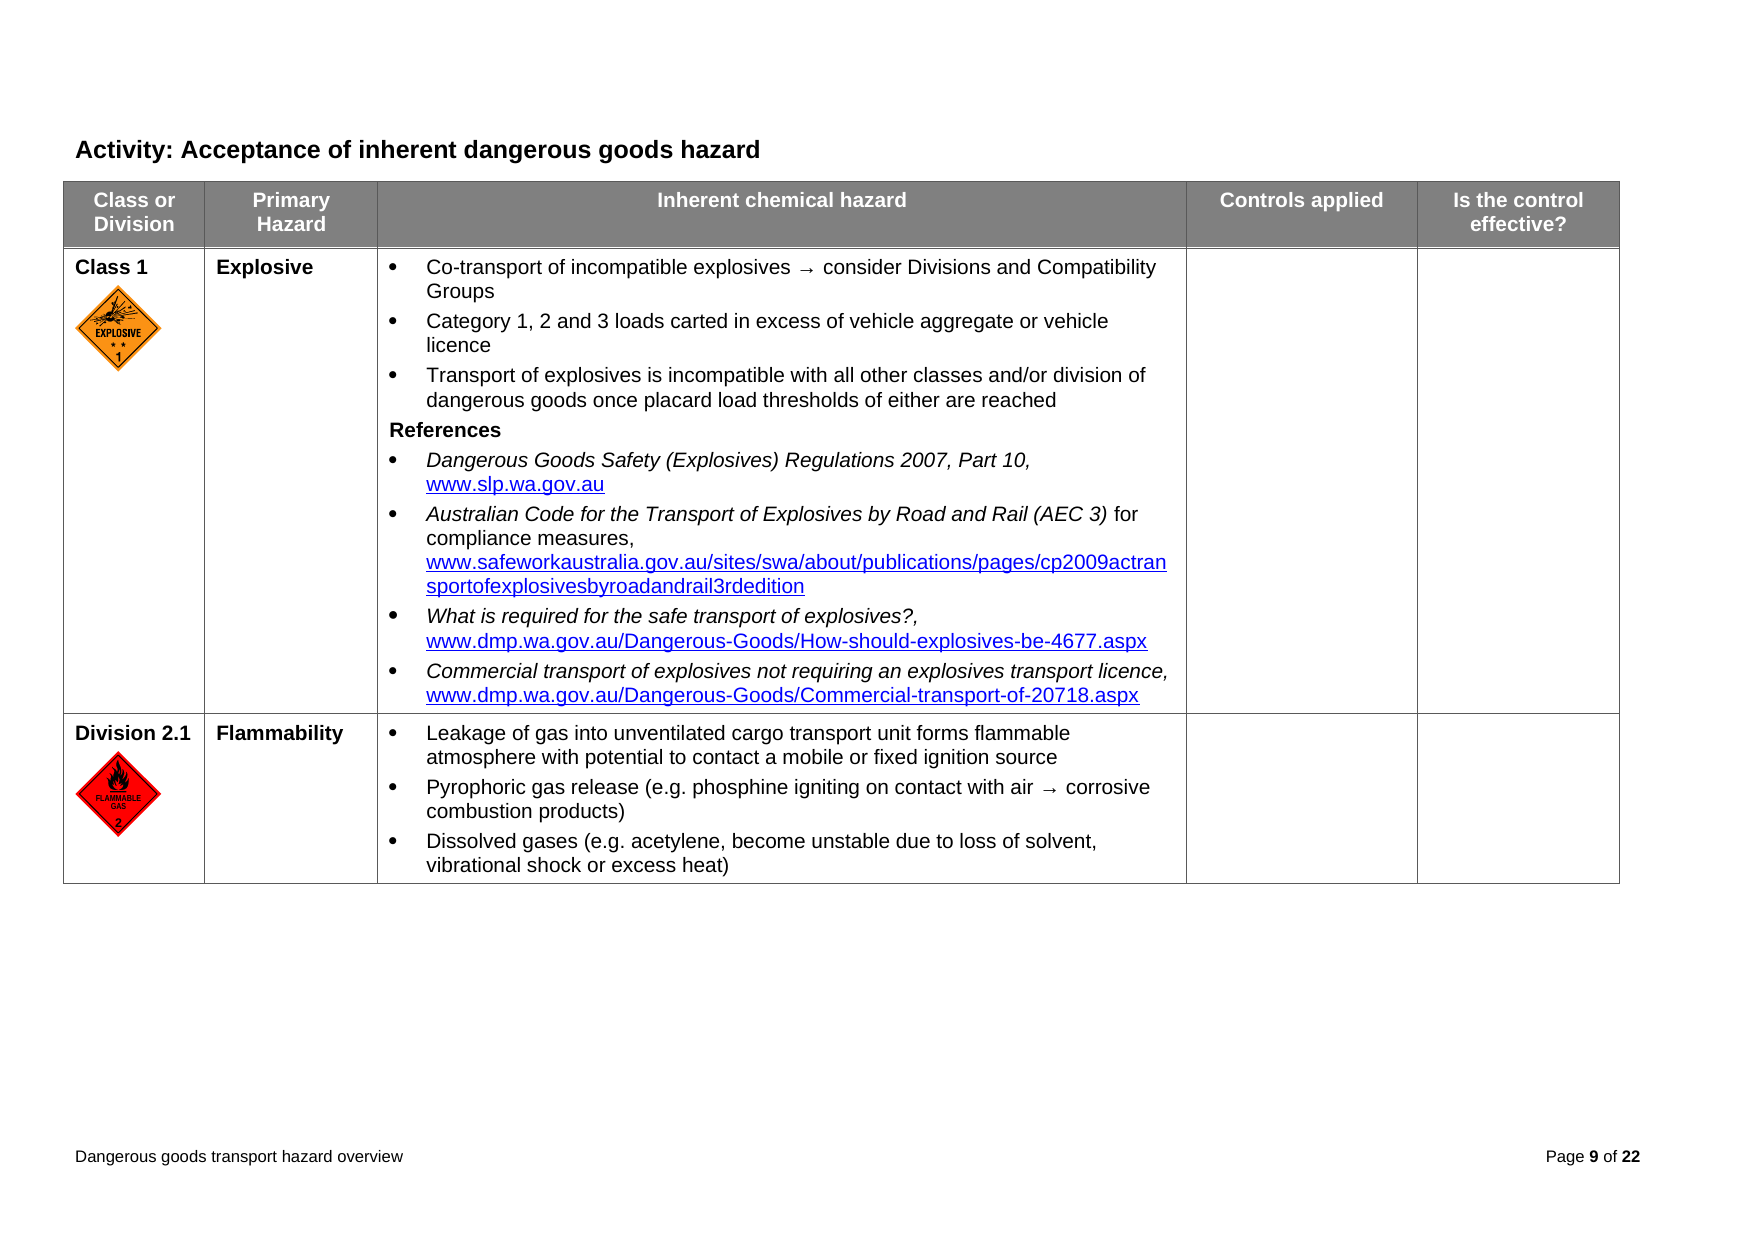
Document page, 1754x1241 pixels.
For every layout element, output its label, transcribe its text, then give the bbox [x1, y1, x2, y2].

table_header Controls applied [1187, 182, 1417, 247]
table_cell [1418, 714, 1619, 883]
table_cell [1418, 249, 1619, 713]
table_header Class or Division [64, 182, 204, 247]
table_cell Flammability [205, 714, 377, 883]
table_header Is the control effective? [1418, 182, 1619, 247]
table_header Inherent chemical hazard [378, 182, 1186, 247]
table_cell Division 2.1 [64, 714, 204, 883]
table_cell Explosive [205, 249, 377, 713]
table_cell Co-transport of incompatible explosives → consider Divisions and Compatibility Groups Category 1, 2 and 3 loads carted in excess of vehicle aggregate or vehicle licence Transport of explosives is incompatible with all other classes and/or division of dangerous goods once placard load thresholds of either are reached References Dangerous Goods Safety (Explosives) Regulations 2007, Part 10, www.slp.wa.gov.au Australian Code for the Transport of Explosives by Road and Rail (AEC 3) for compliance measures, www.safeworkaustralia.gov.au/sites/swa/about/publications/pages/cp2009actransportofexplosivesbyroadandrail3rdedition What is required for the safe transport of explosives?, www.dmp.wa.gov.au/Dangerous-Goods/How-should-explosives-be-4677.aspx Commercial transport of explosives not requiring an explosives transport licence, www.dmp.wa.gov.au/Dangerous-Goods/Commercial-transport-of-20718.aspx [378, 249, 1186, 713]
table_cell [1187, 249, 1417, 713]
subtitle Activity: Acceptance of inherent dangerous goods hazard [75, 135, 1679, 164]
table_cell Leakage of gas into unventilated cargo transport unit forms flammable atmosphere with potential to contact a mobile or fixed ignition source Pyrophoric gas release (e.g. phosphine igniting on contact with air → corrosive combustion products) Dissolved gases (e.g. acetylene, become unstable due to loss of solvent, vibrational shock or excess heat) [378, 714, 1186, 883]
table_cell Class 1 [64, 249, 204, 713]
table_cell [1187, 714, 1417, 883]
table_header Primary Hazard [205, 182, 377, 247]
